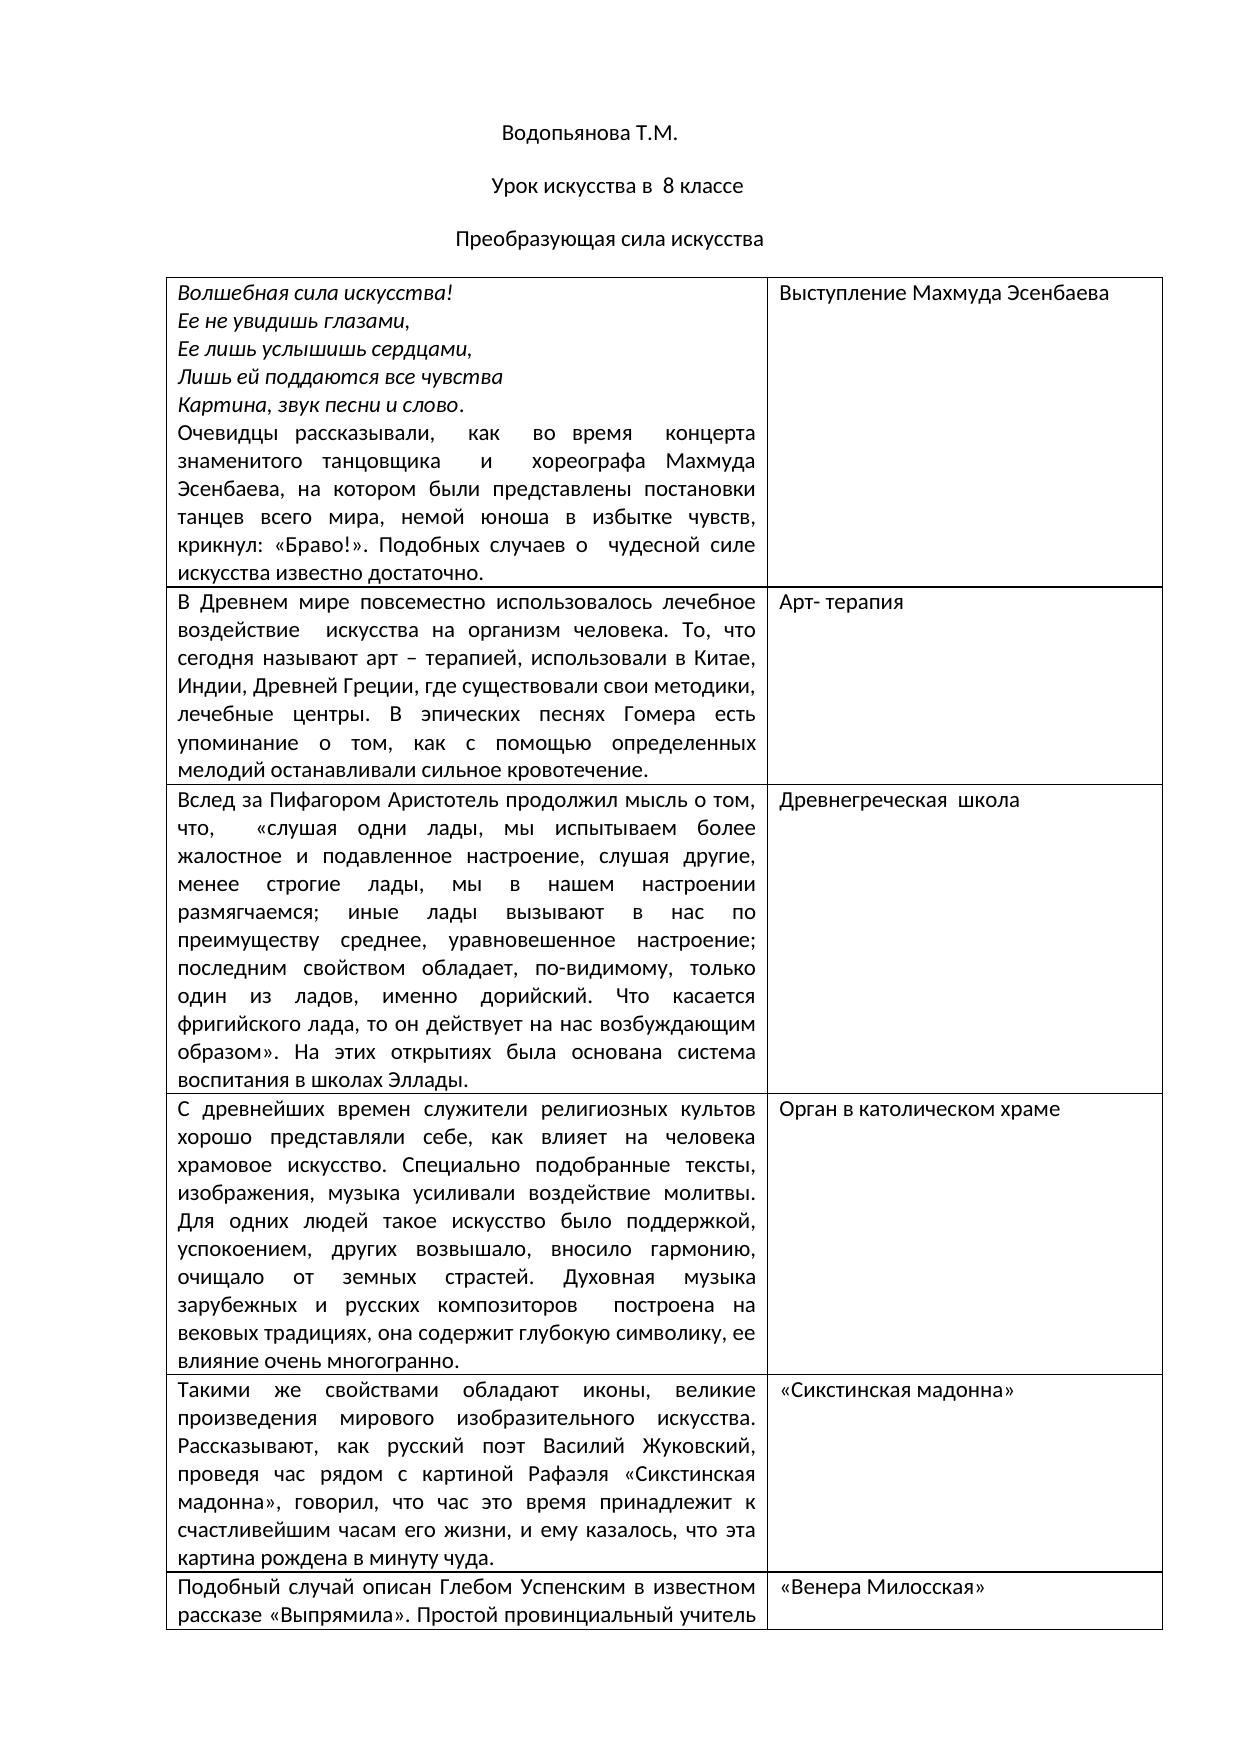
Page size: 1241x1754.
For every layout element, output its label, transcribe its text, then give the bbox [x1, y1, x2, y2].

table_cell С древнейших времен служители религиозных культов хорошо представляли себе, как влияет на человека храмовое искусство. Специально подобранные тексты, изображения, музыка усиливали воздействие молитвы. Для одних людей такое искусство было поддержкой, успокоением, других возвышало, вносило гармонию, очищало от земных страстей. Духовная музыка зарубежных и русских композиторов построена на вековых традициях, она содержит глубокую символику, ее влияние очень многогранно. [167, 1094, 767, 1374]
table_cell «Венера Милосская» [768, 1573, 1162, 1628]
table_cell Арт- терапия [768, 588, 1162, 784]
table_header Выступление Махмуда Эсенбаева [768, 278, 1162, 586]
table_cell Древнегреческая школа [768, 785, 1162, 1093]
text Урок искусства в 8 классе [177, 171, 1152, 199]
table_cell Орган в католическом храме [768, 1094, 1162, 1374]
text Преобразующая сила искусства [177, 224, 1152, 252]
table_cell Вслед за Пифагором Аристотель продолжил мысль о том, что, «слушая одни лады, мы испытываем более жалостное и подавленное настроение, слушая другие, менее строгие лады, мы в нашем настроении размягчаемся; иные лады вызывают в нас по преимуществу среднее, уравновешенное настроение; последним свойством обладает, по-видимому, только один из ладов, именно дорийский. Что касается фригийского лада, то он действует на нас возбуждающим образом». На этих открытиях была основана система воспитания в школах Эллады. [167, 785, 767, 1093]
table_cell В Древнем мире повсеместно использовалось лечебное воздействие искусства на организм человека. То, что сегодня называют арт – терапией, использовали в Китае, Индии, Древней Греции, где существовали свои методики, лечебные центры. В эпических песнях Гомера есть упоминание о том, как с помощью определенных мелодий останавливали сильное кровотечение. [167, 588, 767, 784]
table_cell «Сикстинская мадонна» [768, 1375, 1162, 1571]
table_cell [167, 1573, 767, 1628]
table_cell Такими же свойствами обладают иконы, великие произведения мирового изобразительного искусства. Рассказывают, как русский поэт Василий Жуковский, проведя час рядом с картиной Рафаэля «Сикстинская мадонна», говорил, что час это время принадлежит к счастливейшим часам его жизни, и ему казалось, что эта картина рождена в минуту чуда. [167, 1375, 767, 1571]
table_header Волшебная сила искусства! Ее не увидишь глазами, Ее лишь услышишь сердцами, Лишь ей поддаются все чувства Картина, звук песни и слово. Очевидцы рассказывали, как во время концерта знаменитого танцовщика и хореографа Махмуда Эсенбаева, на котором были представлены постановки танцев всего мира, немой юноша в избытке чувств, крикнул: «Браво!». Подобных случаев о чудесной силе искусства известно достаточно. [167, 278, 767, 586]
text Водопьянова Т.М. [177, 118, 1152, 146]
